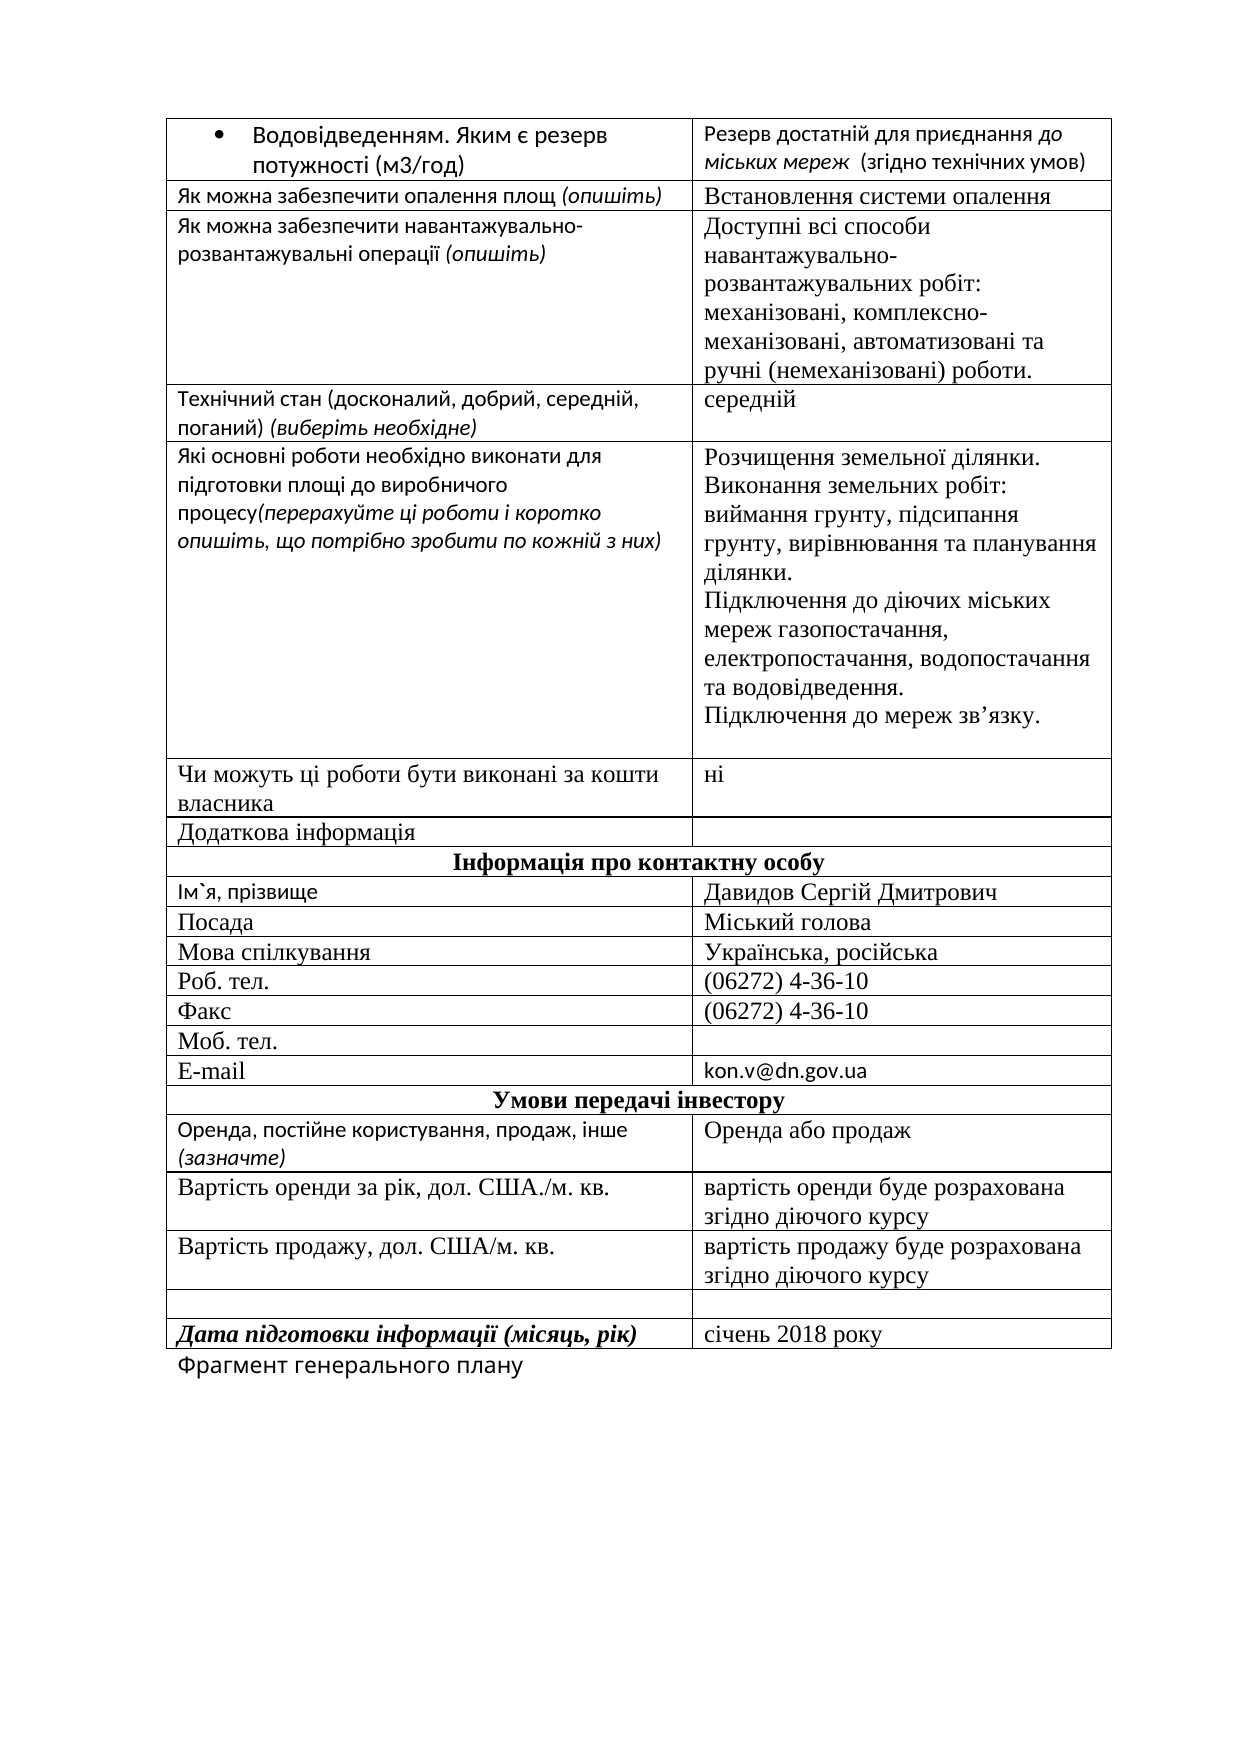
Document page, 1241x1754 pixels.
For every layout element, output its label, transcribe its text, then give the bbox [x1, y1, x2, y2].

table_cell Які основні роботи необхідно виконати для підготовки площі до виробничого процесу(перерахуйте ці роботи і коротко опишіть, що потрібно зробити по кожній з них) [167, 442, 692, 758]
table_cell [693, 1290, 1111, 1318]
table_cell Роб. тел. [167, 966, 692, 995]
table_cell Розчищення земельної ділянки. Виконання земельних робіт: виймання грунту, підсипання грунту, вирівнювання та планування ділянки. Підключення до діючих міських мереж газопостачання, електропостачання, водопостачання та водовідведення. Підключення до мереж зв’язку. [693, 442, 1111, 758]
table_cell [693, 818, 1111, 846]
table_cell Українська, російська [693, 937, 1111, 965]
table_cell Доступні всі способи навантажувально-розвантажувальних робіт: механізовані, комплексно-механізовані, автоматизовані та ручні (немеханізовані) роботи. [693, 211, 1111, 383]
table_cell Міський голова [693, 907, 1111, 936]
table_cell (06272) 4-36-10 [693, 996, 1111, 1025]
table_cell Ім`я, прізвище [167, 877, 692, 906]
table_cell Встановлення системи опалення [693, 181, 1111, 210]
table_cell вартість оренди буде розрахована згідно діючого курсу [693, 1173, 1111, 1230]
table_cell E-mail [167, 1056, 692, 1084]
table_cell [693, 1026, 1111, 1055]
table_cell Як можна забезпечити навантажувально-розвантажувальні операції (опишіть) [167, 211, 692, 383]
table_cell Інформація про контактну особу [167, 847, 1111, 876]
table_cell Додаткова інформація [167, 818, 692, 846]
table_cell Дата підготовки інформації (місяць, рік) [167, 1319, 692, 1348]
table_cell Вартість оренди за рік, дол. США./м. кв. [167, 1173, 692, 1230]
table_cell вартість продажу буде розрахована згідно діючого курсу [693, 1231, 1111, 1288]
table_cell Водовідведенням. Яким є резерв потужності (м3/год) [167, 119, 692, 180]
table_cell середній [693, 385, 1111, 441]
table_cell Умови передачі інвестору [167, 1086, 1111, 1114]
table_cell Оренда, постійне користування, продаж, інше (зазначте) [167, 1115, 692, 1171]
table_cell [167, 1290, 692, 1318]
table_cell Факс [167, 996, 692, 1025]
text Фрагмент генерального плану [177, 1349, 1152, 1380]
table_cell Посада [167, 907, 692, 936]
table_cell січень 2018 року [693, 1319, 1111, 1348]
table_cell Давидов Сергій Дмитрович [693, 877, 1111, 906]
table_cell Як можна забезпечити опалення площ (опишіть) [167, 181, 692, 210]
table_cell ні [693, 759, 1111, 816]
table_cell Технічний стан (досконалий, добрий, середній, поганий) (виберіть необхідне) [167, 385, 692, 441]
table_cell Чи можуть ці роботи бути виконані за кошти власника [167, 759, 692, 816]
table_cell kon.v@dn.gov.ua [693, 1056, 1111, 1084]
table_cell (06272) 4-36-10 [693, 966, 1111, 995]
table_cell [693, 119, 1111, 180]
table_cell Моб. тел. [167, 1026, 692, 1055]
table_cell Вартість продажу, дол. США/м. кв. [167, 1231, 692, 1288]
table_cell Оренда або продаж [693, 1115, 1111, 1171]
table_cell Мова спілкування [167, 937, 692, 965]
